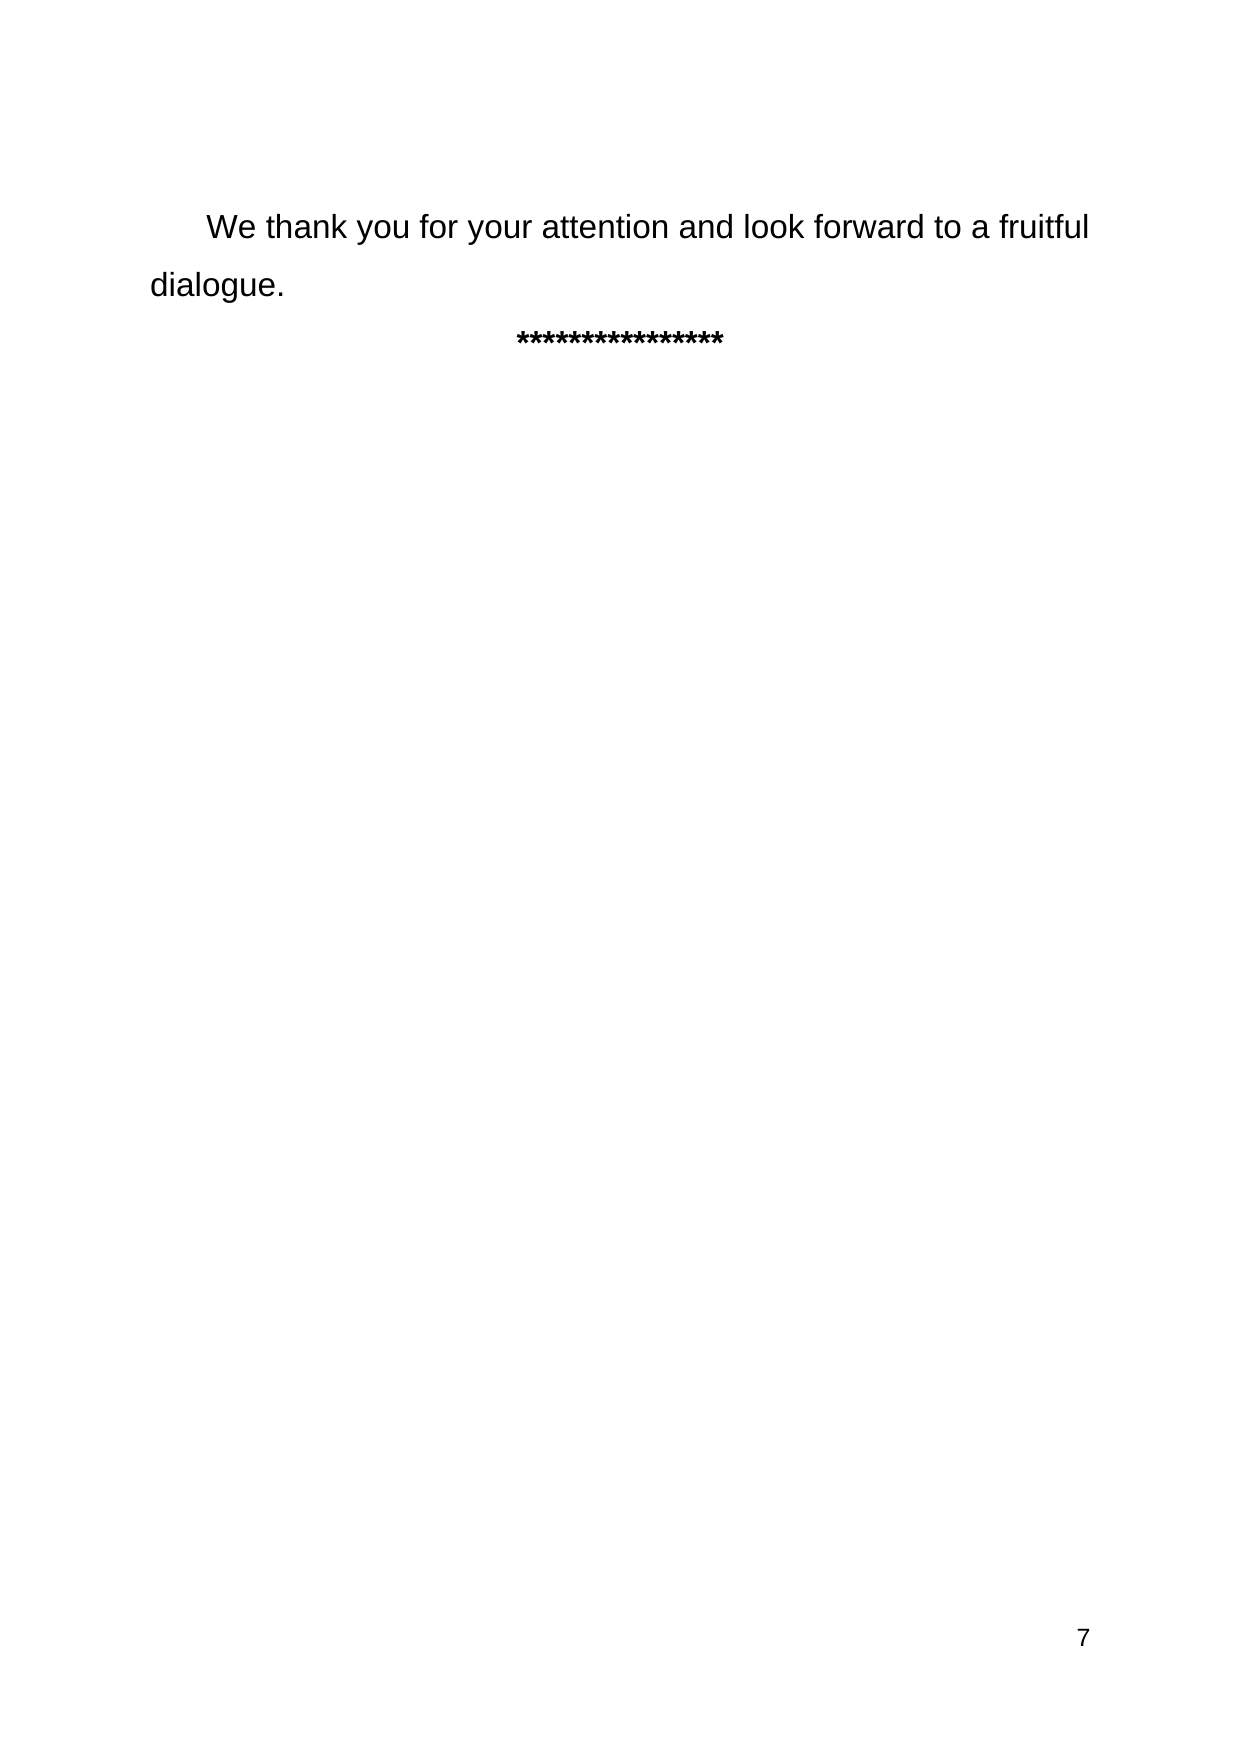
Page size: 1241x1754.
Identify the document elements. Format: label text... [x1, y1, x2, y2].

text **************** [150, 323, 1090, 361]
text We thank you for your attention and look forward to a fruitful dialogue. [150, 208, 1090, 304]
